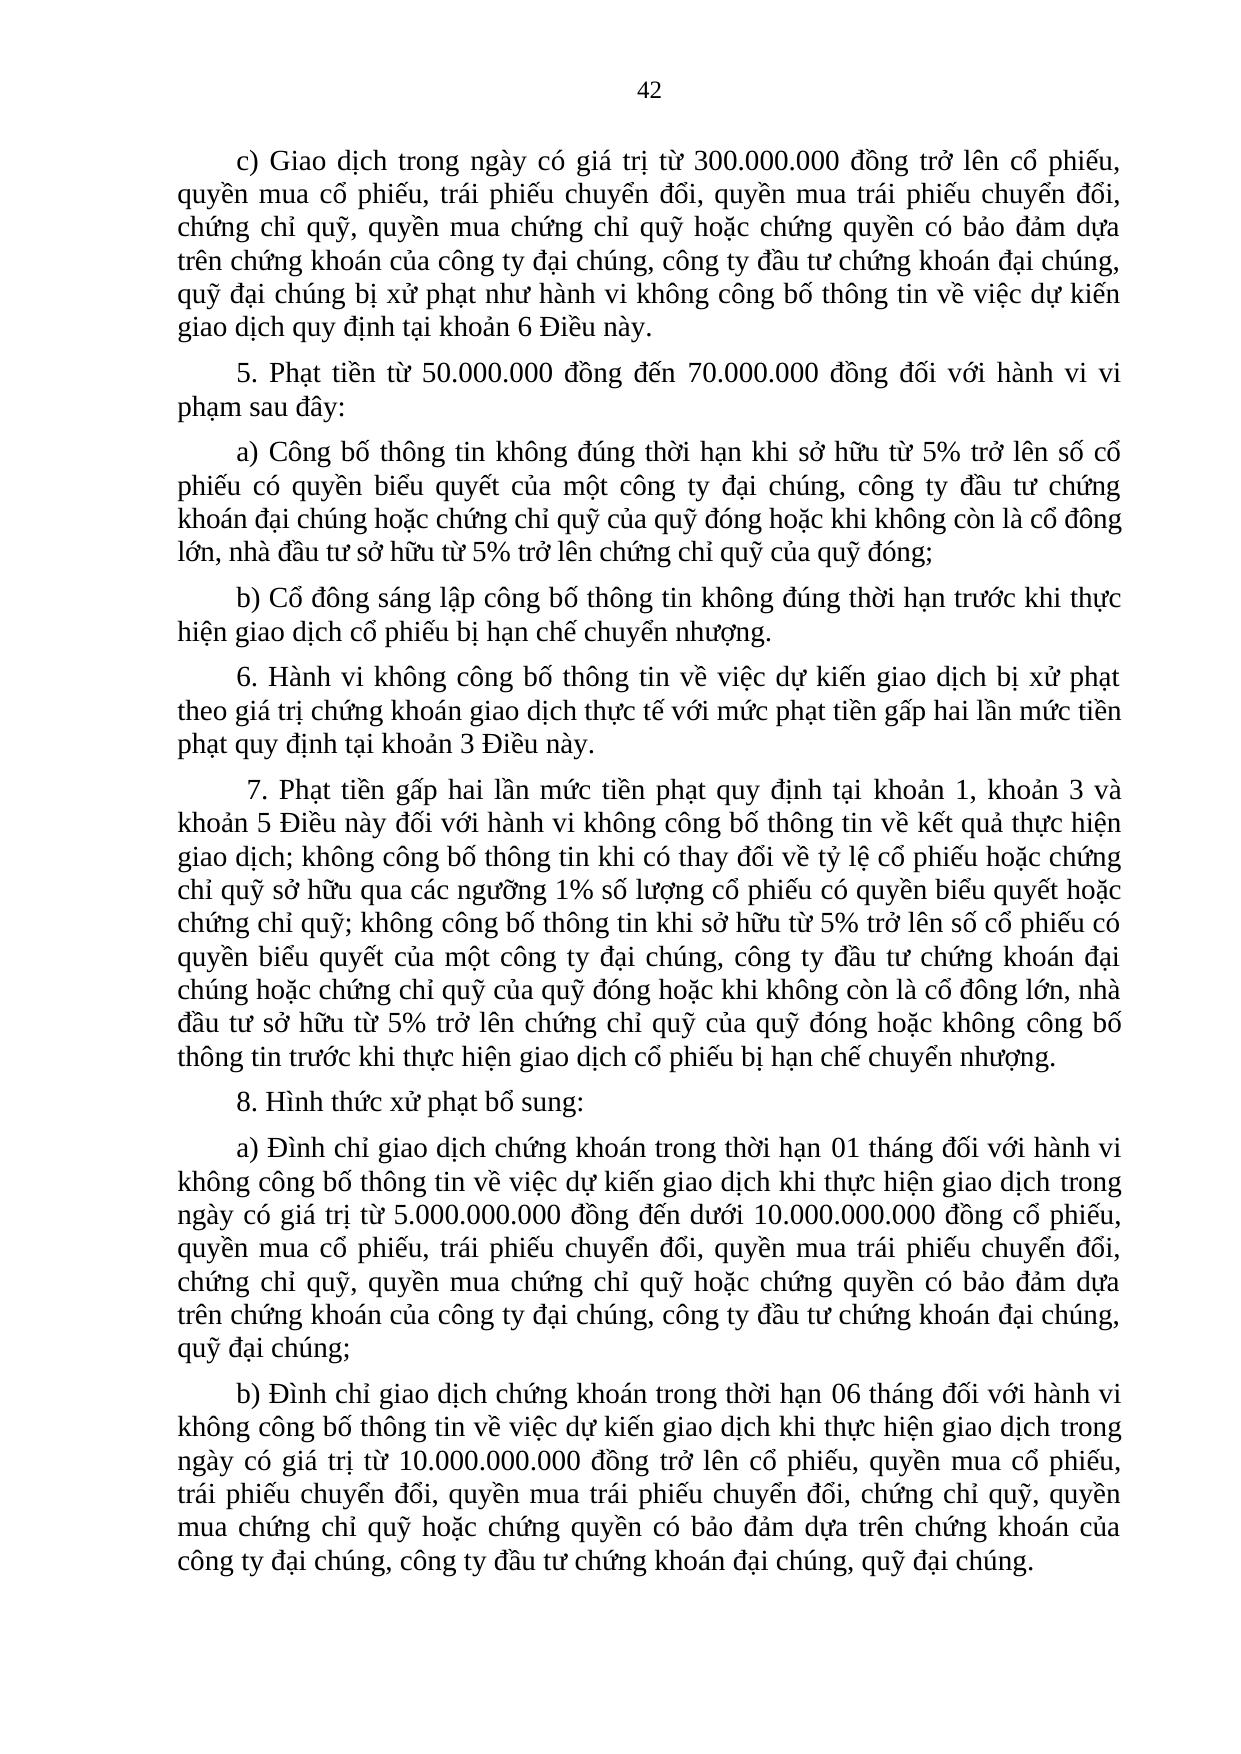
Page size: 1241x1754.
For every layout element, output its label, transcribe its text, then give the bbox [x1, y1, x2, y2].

text a) Đình chỉ giao dịch chứng khoán trong thời hạn 01 tháng đối với hành vi không công bố thông tin về việc dự kiến giao dịch khi thực hiện giao dịch trong ngày có giá trị từ 5.000.000.000 đồng đến dưới 10.000.000.000 đồng cổ phiếu, quyền mua cổ phiếu, trái phiếu chuyển đổi, quyền mua trái phiếu chuyển đổi, chứng chỉ quỹ, quyền mua chứng chỉ quỹ hoặc chứng quyền có bảo đảm dựa trên chứng khoán của công ty đại chúng, công ty đầu tư chứng khoán đại chúng, quỹ đại chúng; [177, 1131, 1122, 1364]
text 7. Phạt tiền gấp hai lần mức tiền phạt quy định tại khoản 1, khoản 3 và khoản 5 Điều này đối với hành vi không công bố thông tin về kết quả thực hiện giao dịch; không công bố thông tin khi có thay đổi về tỷ lệ cổ phiếu hoặc chứng chỉ quỹ sở hữu qua các ngưỡng 1% số lượng cổ phiếu có quyền biểu quyết hoặc chứng chỉ quỹ; không công bố thông tin khi sở hữu từ 5% trở lên số cổ phiếu có quyền biểu quyết của một công ty đại chúng, công ty đầu tư chứng khoán đại chúng hoặc chứng chỉ quỹ của quỹ đóng hoặc khi không còn là cổ đông lớn, nhà đầu tư sở hữu từ 5% trở lên chứng chỉ quỹ của quỹ đóng hoặc không công bố thông tin trước khi thực hiện giao dịch cổ phiếu bị hạn chế chuyển nhượng. [177, 773, 1122, 1073]
text b) Đình chỉ giao dịch chứng khoán trong thời hạn 06 tháng đối với hành vi không công bố thông tin về việc dự kiến giao dịch khi thực hiện giao dịch trong ngày có giá trị từ 10.000.000.000 đồng trở lên cổ phiếu, quyền mua cổ phiếu, trái phiếu chuyển đổi, quyền mua trái phiếu chuyển đổi, chứng chỉ quỹ, quyền mua chứng chỉ quỹ hoặc chứng quyền có bảo đảm dựa trên chứng khoán của công ty đại chúng, công ty đầu tư chứng khoán đại chúng, quỹ đại chúng. [177, 1377, 1122, 1577]
text 5. Phạt tiền từ 50.000.000 đồng đến 70.000.000 đồng đối với hành vi vi phạm sau đây: [177, 356, 1122, 423]
text b) Cổ đông sáng lập công bố thông tin không đúng thời hạn trước khi thực hiện giao dịch cổ phiếu bị hạn chế chuyển nhượng. [177, 581, 1122, 648]
text a) Công bố thông tin không đúng thời hạn khi sở hữu từ 5% trở lên số cổ phiếu có quyền biểu quyết của một công ty đại chúng, công ty đầu tư chứng khoán đại chúng hoặc chứng chỉ quỹ của quỹ đóng hoặc khi không còn là cổ đông lớn, nhà đầu tư sở hữu từ 5% trở lên chứng chỉ quỹ của quỹ đóng; [177, 435, 1122, 568]
text c) Giao dịch trong ngày có giá trị từ 300.000.000 đồng trở lên cổ phiếu, quyền mua cổ phiếu, trái phiếu chuyển đổi, quyền mua trái phiếu chuyển đổi, chứng chỉ quỹ, quyền mua chứng chỉ quỹ hoặc chứng quyền có bảo đảm dựa trên chứng khoán của công ty đại chúng, công ty đầu tư chứng khoán đại chúng, quỹ đại chúng bị xử phạt như hành vi không công bố thông tin về việc dự kiến giao dịch quy định tại khoản 6 Điều này. [177, 143, 1122, 343]
text 6. Hành vi không công bố thông tin về việc dự kiến giao dịch bị xử phạt theo giá trị chứng khoán giao dịch thực tế với mức phạt tiền gấp hai lần mức tiền phạt quy định tại khoản 3 Điều này. [177, 660, 1122, 760]
text 8. Hình thức xử phạt bổ sung: [177, 1085, 1122, 1118]
